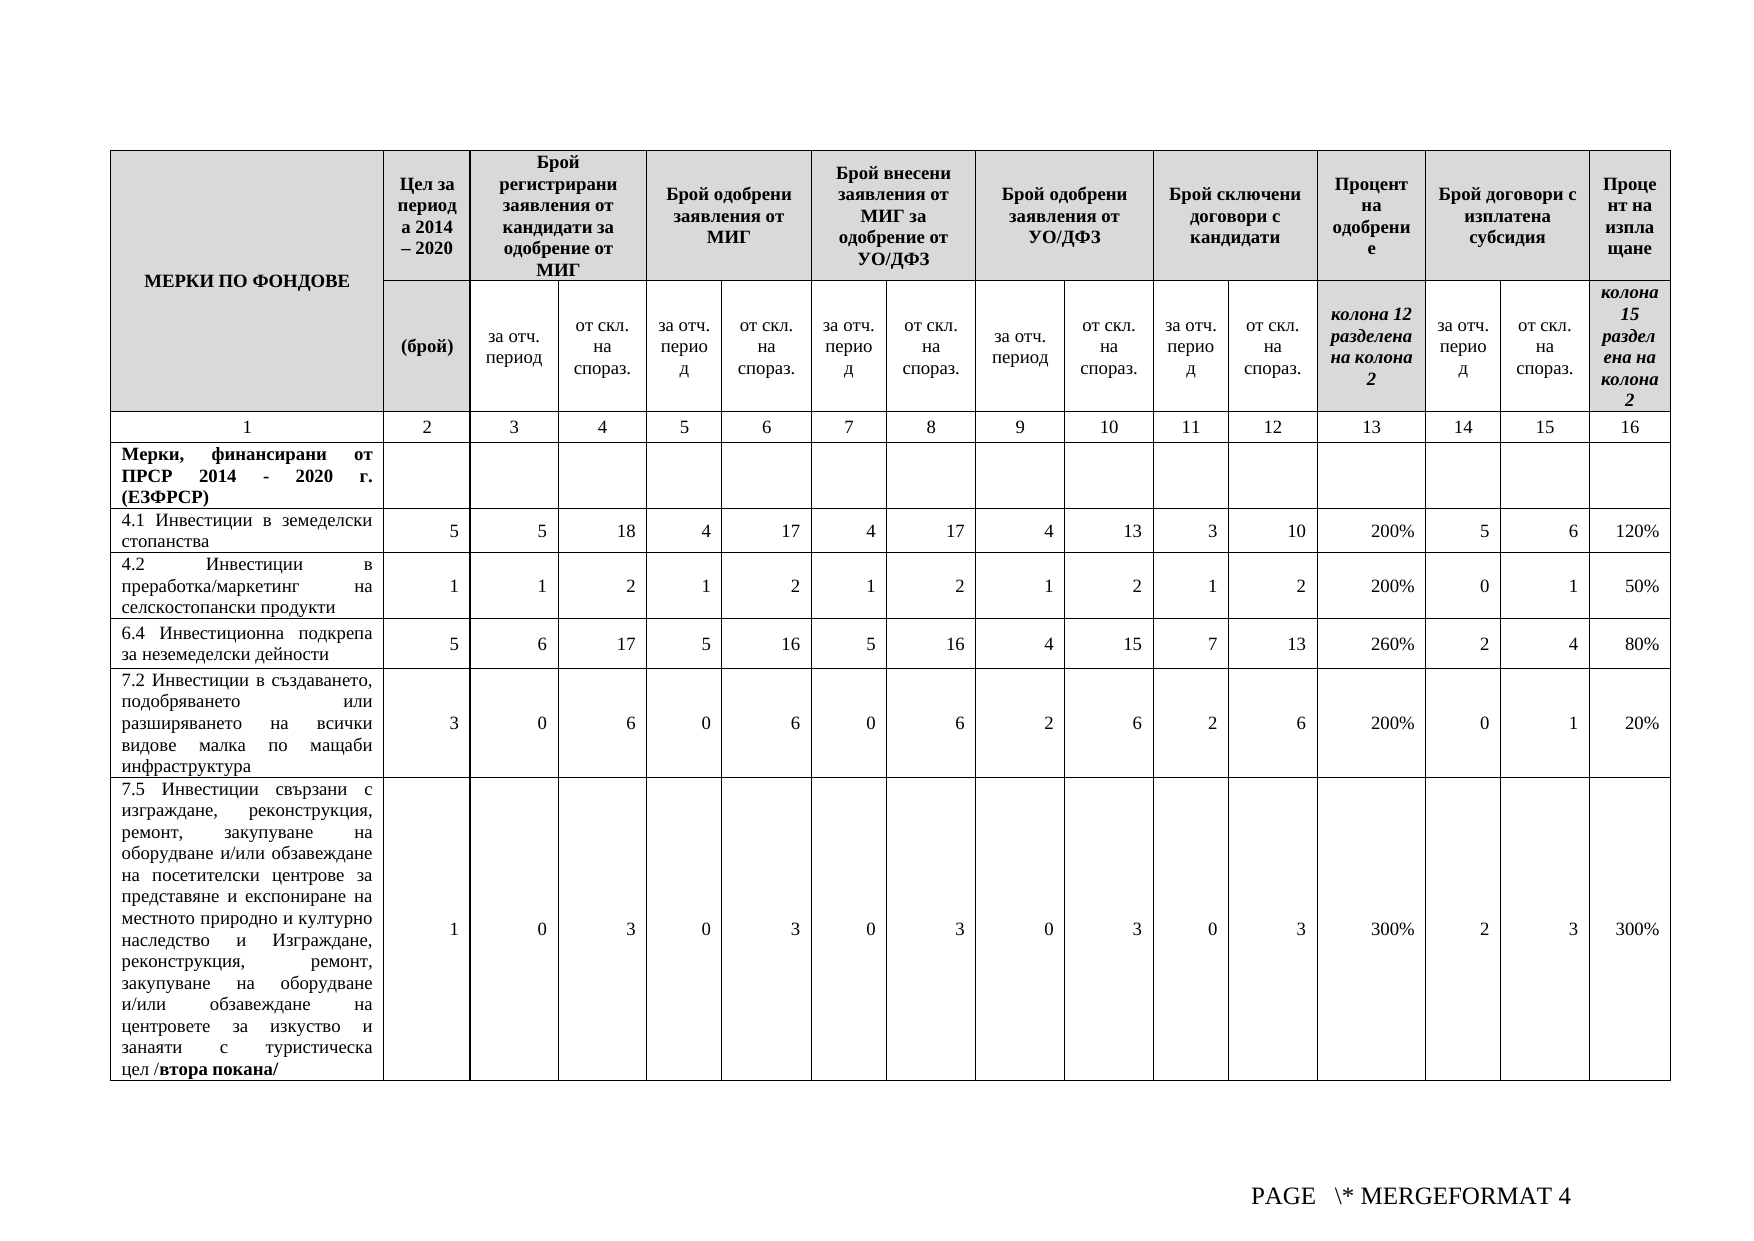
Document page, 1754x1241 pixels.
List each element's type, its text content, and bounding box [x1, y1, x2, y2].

table_cell 16 [722, 619, 811, 668]
table_cell 20% [1590, 669, 1670, 777]
table_cell 10 [1065, 412, 1153, 442]
table_cell 3 [384, 669, 469, 777]
table_cell 0 [1154, 778, 1228, 1079]
table_cell 3 [471, 412, 558, 442]
table_cell 14 [1426, 412, 1500, 442]
table_cell 5 [812, 619, 886, 668]
table_cell 6 [471, 619, 558, 668]
table_cell 80% [1590, 619, 1670, 668]
table_cell 6 [559, 669, 646, 777]
table_cell 1 [1501, 553, 1589, 618]
table_cell 4 [976, 509, 1064, 552]
table_cell 6.4 Инвестиционна подкрепа за неземеделски дейности [111, 619, 383, 668]
table_cell 2 [1065, 553, 1153, 618]
table_cell 5 [384, 619, 469, 668]
table_cell [1154, 443, 1228, 508]
table_cell от скл. на спораз. [559, 281, 646, 411]
table_cell 4.1 Инвестиции в земеделски стопанства [111, 509, 383, 552]
table_cell 12 [1229, 412, 1317, 442]
table_cell 4.2 Инвестиции в преработка/маркетинг на селскостопански продукти [111, 553, 383, 618]
table_cell от скл. на спораз. [887, 281, 975, 411]
table_header Брой одобрени заявления от УО/ДФЗ [976, 151, 1153, 280]
table_cell 1 [1501, 669, 1589, 777]
table_cell 5 [471, 509, 558, 552]
table_cell [647, 443, 721, 508]
table_cell 2 [1426, 619, 1500, 668]
table_cell за отч. период [647, 281, 721, 411]
table_cell 0 [1426, 669, 1500, 777]
table_cell за отч. период [976, 281, 1064, 411]
table_cell 0 [976, 778, 1064, 1079]
table_cell за отч. период [1154, 281, 1228, 411]
table_cell 6 [722, 412, 811, 442]
table_cell Мерки, финансирани от ПРСР 2014 - 2020 г. (ЕЗФРСР) [111, 443, 383, 508]
table_cell 50% [1590, 553, 1670, 618]
table_cell 5 [647, 619, 721, 668]
table_cell [1229, 443, 1317, 508]
table_cell 0 [647, 778, 721, 1079]
table_cell от скл. на спораз. [722, 281, 811, 411]
table_cell 3 [1065, 778, 1153, 1079]
table_cell 0 [471, 778, 558, 1079]
table_cell [1501, 443, 1589, 508]
table_cell 7 [812, 412, 886, 442]
table_cell 1 [384, 553, 469, 618]
table_header Брой договори с изплатена субсидия [1426, 151, 1589, 280]
table_cell [1318, 443, 1425, 508]
table_header Брой внесени заявления от МИГ за одобрение от УО/ДФЗ [812, 151, 975, 280]
table_cell 4 [647, 509, 721, 552]
table_cell 300% [1590, 778, 1670, 1079]
table_cell 17 [722, 509, 811, 552]
table_cell 13 [1065, 509, 1153, 552]
table_cell 2 [722, 553, 811, 618]
table_cell 1 [384, 778, 469, 1079]
table_cell [384, 443, 469, 508]
table_cell 17 [887, 509, 975, 552]
table_cell 200% [1318, 669, 1425, 777]
table_cell 1 [647, 553, 721, 618]
table_cell 15 [1501, 412, 1589, 442]
table_cell 9 [976, 412, 1064, 442]
table_cell 5 [384, 509, 469, 552]
table_cell (брой) [384, 281, 469, 411]
table_cell [722, 443, 811, 508]
table_cell 16 [887, 619, 975, 668]
table_cell 13 [1318, 412, 1425, 442]
table_cell 6 [1229, 669, 1317, 777]
table_cell 6 [1501, 509, 1589, 552]
table_cell [1426, 443, 1500, 508]
table_cell 10 [1229, 509, 1317, 552]
table_header Брой одобрени заявления от МИГ [647, 151, 811, 280]
table_cell за отч. период [471, 281, 558, 411]
table_cell 1 [812, 553, 886, 618]
table_header Цел за периода 2014 – 2020 [384, 151, 469, 280]
table_cell колона 12 разделена на колона 2 [1318, 281, 1425, 411]
table_cell 4 [1501, 619, 1589, 668]
table_cell 3 [887, 778, 975, 1079]
table_cell 2 [559, 553, 646, 618]
table_cell [1590, 443, 1670, 508]
table_cell 2 [976, 669, 1064, 777]
table_cell 300% [1318, 778, 1425, 1079]
table_cell 7.5 Инвестиции свързани с изграждане, реконструкция, ремонт, закупуване на оборудване и/или обзавеждане на посетителски центрове за представяне и експониране на местното природно и културно наследство и Изграждане, реконструкция, ремонт, закупуване на оборудване и/или обзавеждане на центровете за изкуство и занаяти с туристическа цел /втора покана/ [111, 778, 383, 1079]
table_cell 16 [1590, 412, 1670, 442]
table_cell [471, 443, 558, 508]
table_cell 6 [722, 669, 811, 777]
table_cell 2 [1229, 553, 1317, 618]
table_cell [1065, 443, 1153, 508]
table_cell 13 [1229, 619, 1317, 668]
table_cell 17 [559, 619, 646, 668]
table_cell 260% [1318, 619, 1425, 668]
table_cell 18 [559, 509, 646, 552]
table_cell 15 [1065, 619, 1153, 668]
table_cell [812, 443, 886, 508]
table_cell 2 [887, 553, 975, 618]
table_cell 200% [1318, 553, 1425, 618]
table_cell 2 [1426, 778, 1500, 1079]
table_header Процент на одобрение [1318, 151, 1425, 280]
table_cell [887, 443, 975, 508]
table_cell 5 [1426, 509, 1500, 552]
table_cell от скл. на спораз. [1065, 281, 1153, 411]
table_cell 3 [722, 778, 811, 1079]
table_cell 0 [471, 669, 558, 777]
table_cell [559, 443, 646, 508]
table_cell 3 [1501, 778, 1589, 1079]
table_cell 1 [471, 553, 558, 618]
table_cell 5 [647, 412, 721, 442]
table_cell 1 [976, 553, 1064, 618]
table_cell 6 [1065, 669, 1153, 777]
table_cell 7.2 Инвестиции в създаването, подобряването или разширяването на всички видове малка по мащаби инфраструктура [111, 669, 383, 777]
table_cell за отч. период [1426, 281, 1500, 411]
table_cell колона 15 разделена на колона 2 [1590, 281, 1670, 411]
table_cell 3 [1229, 778, 1317, 1079]
table_cell 4 [812, 509, 886, 552]
table_cell 11 [1154, 412, 1228, 442]
table_header Брой сключени договори с кандидати [1154, 151, 1317, 280]
table_header Процент на изплащане [1590, 151, 1670, 280]
table_cell 2 [1154, 669, 1228, 777]
table_cell 1 [1154, 553, 1228, 618]
table_cell 0 [812, 669, 886, 777]
table_cell 4 [976, 619, 1064, 668]
table_cell 3 [1154, 509, 1228, 552]
table_cell 0 [1426, 553, 1500, 618]
table_cell 3 [559, 778, 646, 1079]
table_cell 0 [647, 669, 721, 777]
table_cell от скл. на спораз. [1501, 281, 1589, 411]
table_cell 200% [1318, 509, 1425, 552]
table_cell 4 [559, 412, 646, 442]
table_cell 120% [1590, 509, 1670, 552]
table_cell за отч. период [812, 281, 886, 411]
table_cell 7 [1154, 619, 1228, 668]
table_cell 0 [812, 778, 886, 1079]
table_cell от скл. на спораз. [1229, 281, 1317, 411]
table_cell 1 [111, 412, 383, 442]
table_cell [976, 443, 1064, 508]
table_header МЕРКИ ПО ФОНДОВЕ [111, 151, 383, 411]
table_cell 6 [887, 669, 975, 777]
table_header Брой регистрирани заявления от кандидати за одобрение от МИГ [471, 151, 646, 280]
table_cell 2 [384, 412, 469, 442]
table_cell 8 [887, 412, 975, 442]
